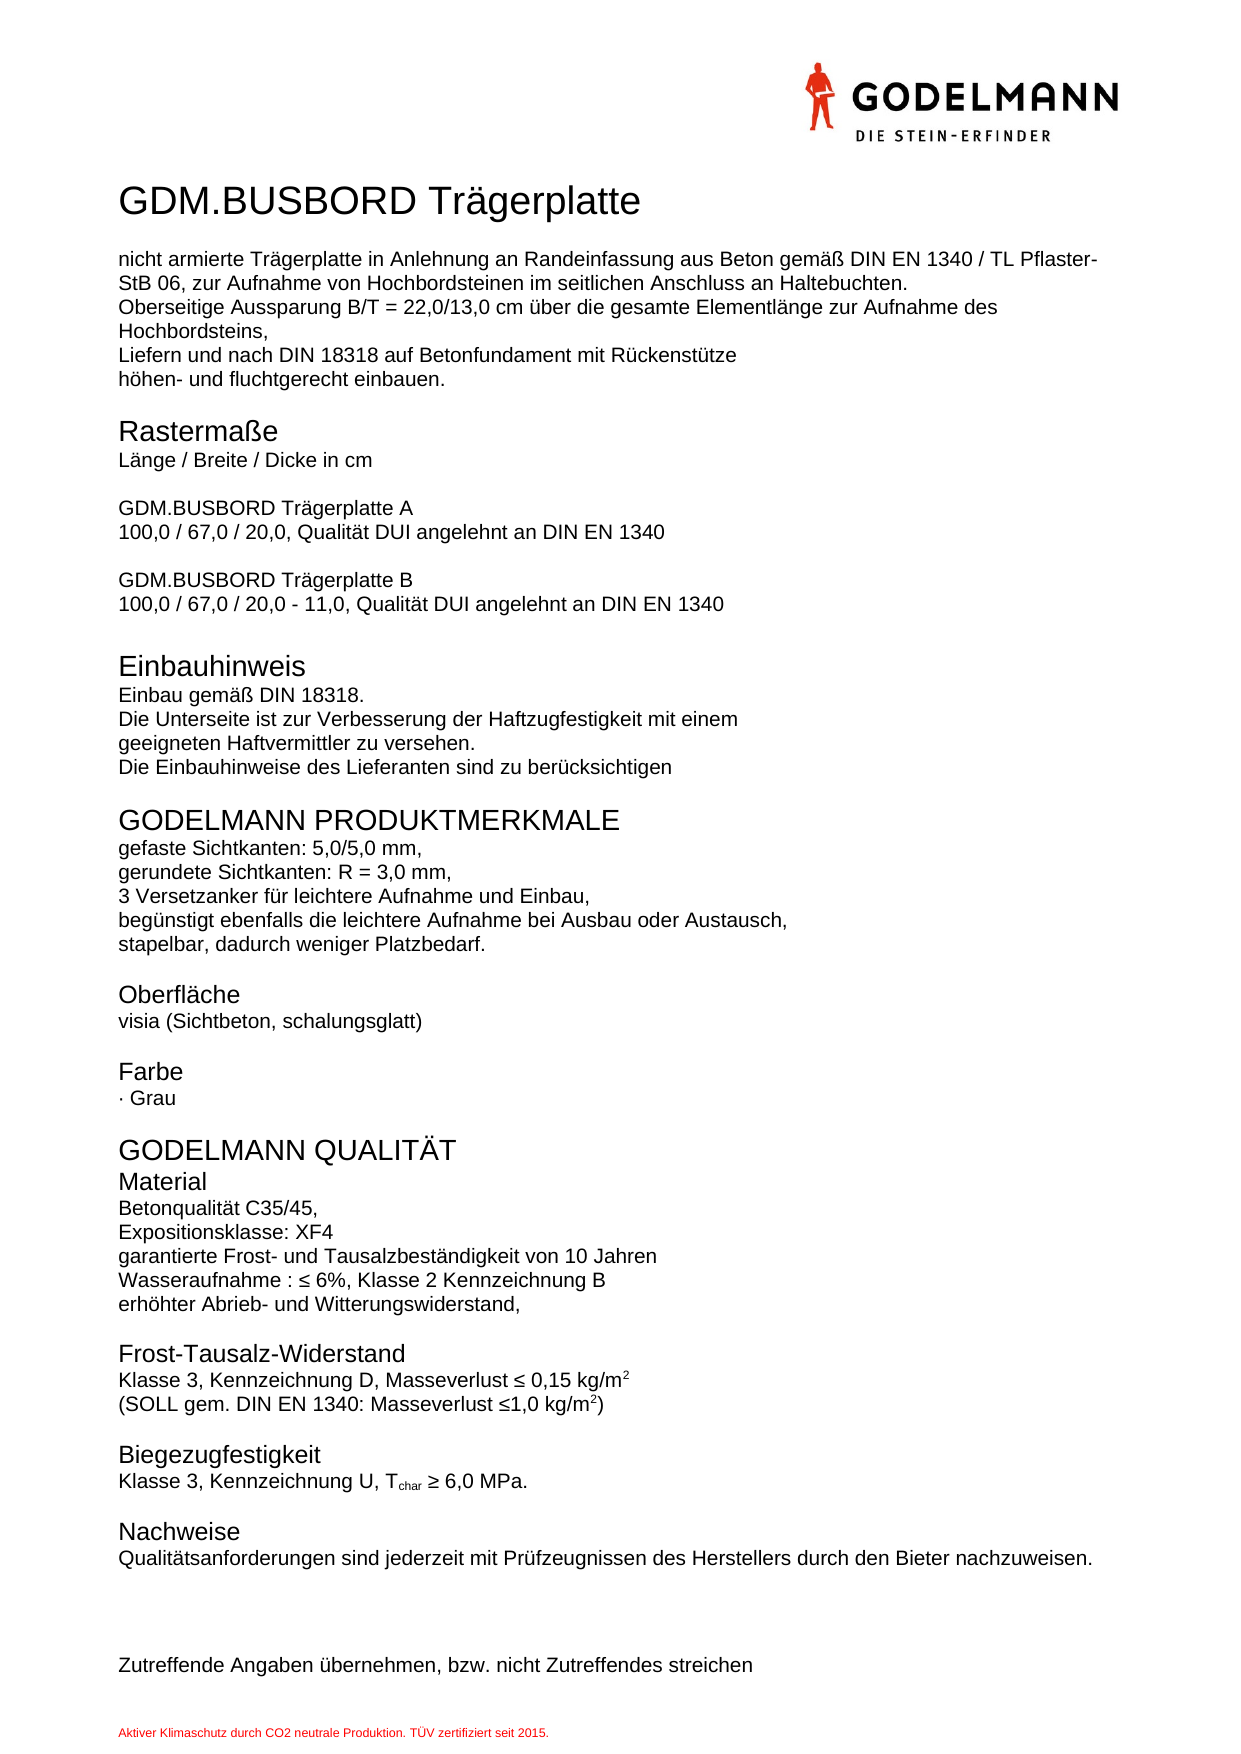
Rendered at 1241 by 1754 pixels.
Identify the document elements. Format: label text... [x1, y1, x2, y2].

text Nachweise [118, 1517, 1122, 1545]
text Die Einbauhinweise des Lieferanten sind zu berücksichtigen [118, 755, 1122, 779]
text ∙ Grau [118, 1085, 1122, 1109]
text Wasseraufnahme : ≤ 6%, Klasse 2 Kennzeichnung B [118, 1267, 1122, 1291]
text 100,0 / 67,0 / 20,0 - 11,0, Qualität DUI angelehnt an DIN EN 1340 [118, 592, 1122, 616]
text Länge / Breite / Dicke in cm [118, 448, 1122, 472]
text visia (Sichtbeton, schalungsglatt) [118, 1009, 1122, 1033]
text erhöhter Abrieb- und Witterungswiderstand, [118, 1291, 1122, 1315]
text 3 Versetzanker für leichtere Aufnahme und Einbau, [118, 884, 1122, 908]
subtitle Rastermaße [118, 414, 1122, 448]
text Die Unterseite ist zur Verbesserung der Haftzugfestigkeit mit einem [118, 707, 1122, 731]
text gefaste Sichtkanten: 5,0/5,0 mm, [118, 836, 1122, 860]
text garantierte Frost- und Tausalzbeständigkeit von 10 Jahren [118, 1243, 1122, 1267]
text Betonqualität C35/45, [118, 1196, 1122, 1219]
text GDM.BUSBORD Trägerplatte A [118, 496, 1122, 520]
text geeigneten Haftvermittler zu versehen. [118, 731, 1122, 755]
text stapelbar, dadurch weniger Platzbedarf. [118, 932, 1122, 956]
subtitle GODELMANN QUALITÄT [118, 1133, 1122, 1167]
text Einbau gemäß DIN 18318. [118, 683, 1122, 707]
subtitle GDM.BUSBORD Trägerplatte [118, 177, 1122, 223]
text Qualitätsanforderungen sind jederzeit mit Prüfzeugnissen des Herstellers durch den Bieter nachzuweisen. [118, 1545, 1122, 1569]
text Klasse 3, Kennzeichnung D, Masseverlust ≤ 0,15 kg/m2 [118, 1368, 1122, 1392]
text Liefern und nach DIN 18318 auf Betonfundament mit Rückenstütze [118, 343, 1122, 367]
text nicht armierte Trägerplatte in Anlehnung an Randeinfassung aus Beton gemäß DIN EN 1340 / TL Pflaster-StB 06, zur Aufnahme von Hochbordsteinen im seitlichen Anschluss an Haltebuchten. [118, 247, 1122, 295]
text 100,0 / 67,0 / 20,0, Qualität DUI angelehnt an DIN EN 1340 [118, 520, 1122, 544]
subtitle GODELMANN PRODUKTMERKMALE [118, 803, 1122, 836]
subtitle Biegezugfestigkeit [118, 1440, 1122, 1469]
text GDM.BUSBORD Trägerplatte B [118, 568, 1122, 592]
text begünstigt ebenfalls die leichtere Aufnahme bei Ausbau oder Austausch, [118, 908, 1122, 932]
subtitle Material [118, 1167, 1122, 1196]
text Klasse 3, Kennzeichnung U, Tchar ≥ 6,0 MPa. [118, 1469, 1122, 1493]
text Expositionsklasse: XF4 [118, 1219, 1122, 1243]
text höhen- und fluchtgerecht einbauen. [118, 367, 1122, 391]
text gerundete Sichtkanten: R = 3,0 mm, [118, 860, 1122, 884]
subtitle Farbe [118, 1057, 1122, 1085]
text Oberseitige Aussparung B/T = 22,0/13,0 cm über die gesamte Elementlänge zur Aufnahme des Hochbordsteins, [118, 295, 1122, 343]
subtitle Oberfläche [118, 980, 1122, 1009]
text (SOLL gem. DIN EN 1340: Masseverlust ≤1,0 kg/m2) [118, 1392, 1122, 1416]
picture [800, 59, 1125, 148]
text Einbauhinweis [118, 649, 1122, 683]
subtitle Frost-Tausalz-Widerstand [118, 1339, 1122, 1368]
